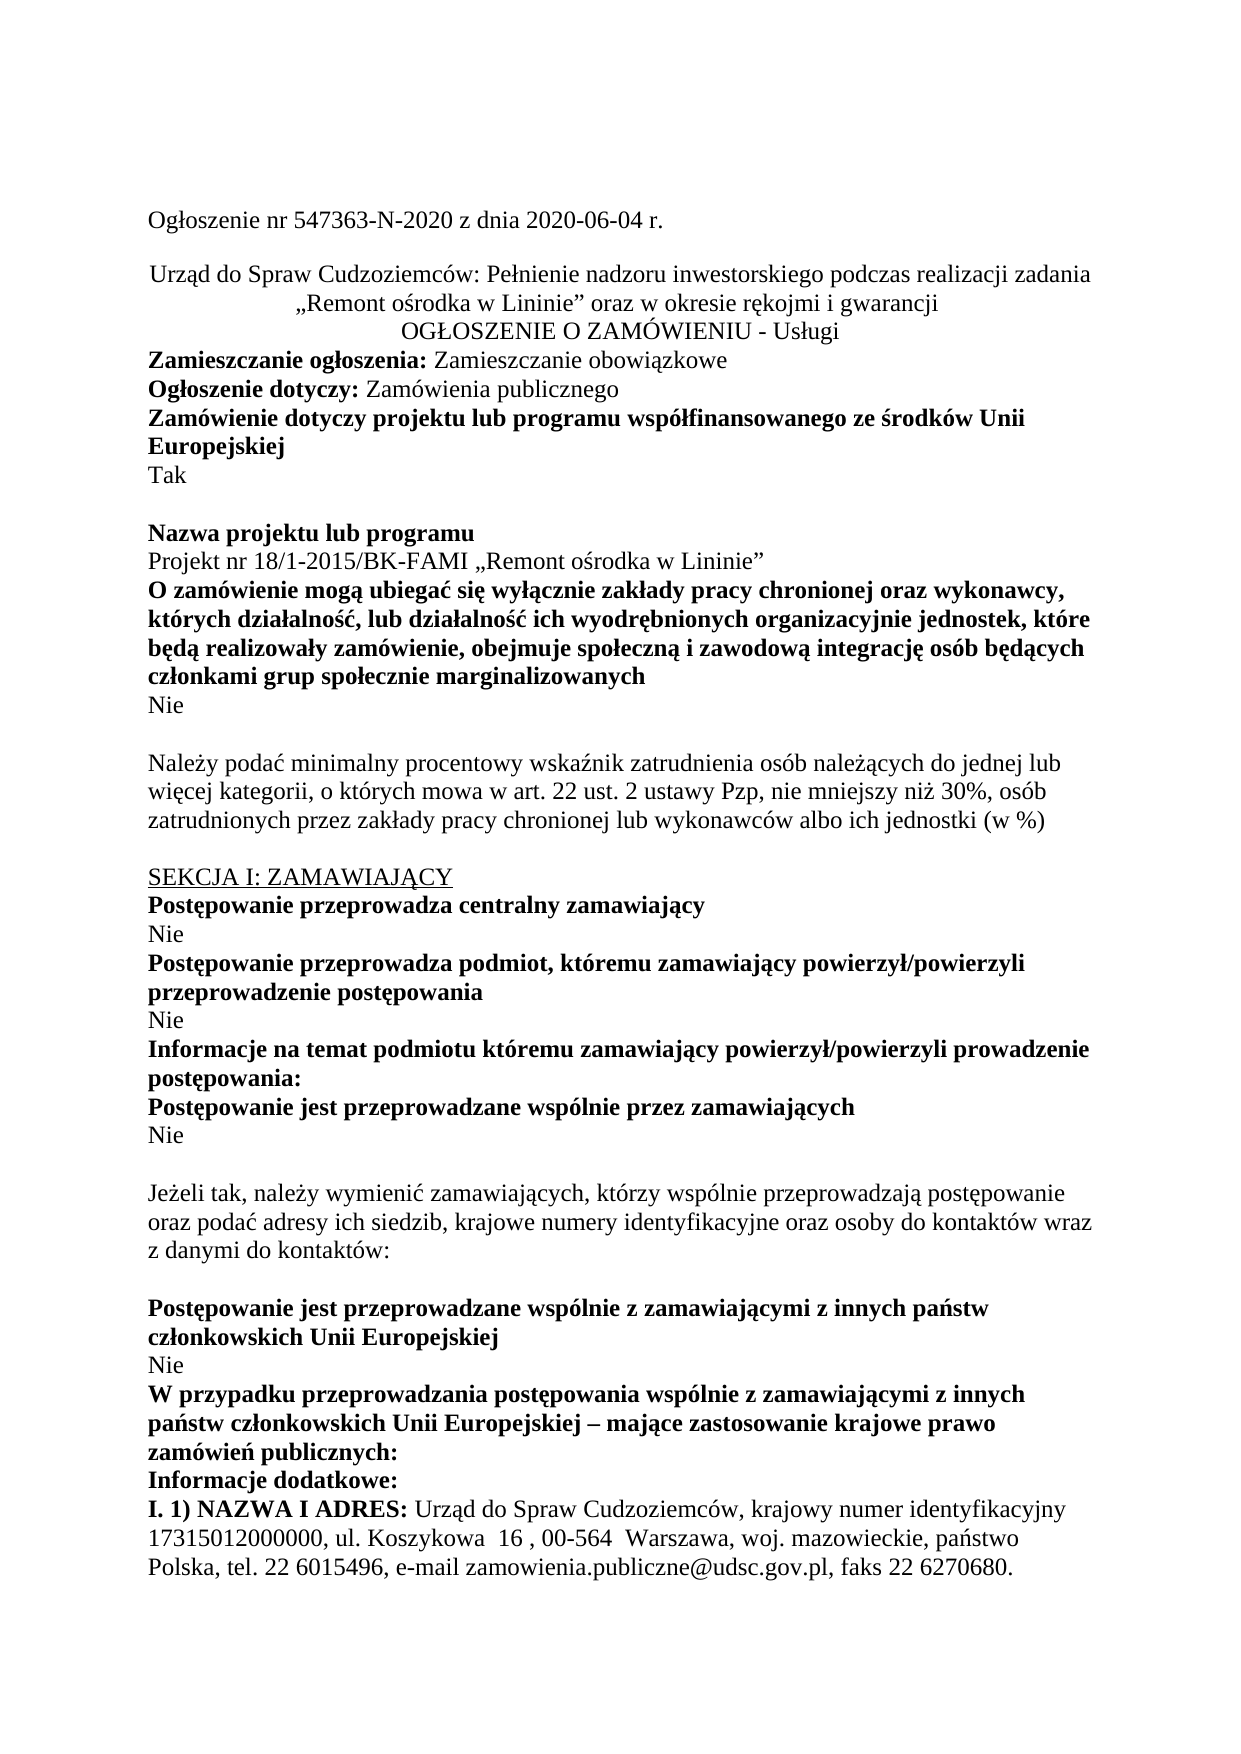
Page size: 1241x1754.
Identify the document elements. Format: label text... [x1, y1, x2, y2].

text Ogłoszenie nr 547363-N-2020 z dnia 2020-06-04 r. [148, 148, 1093, 234]
text Nie [148, 919, 1093, 948]
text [148, 1494, 1093, 1581]
text Tak [148, 460, 1093, 489]
text Nie [148, 1121, 1093, 1149]
text Należy podać minimalny procentowy wskaźnik zatrudnienia osób należących do jednej lub więcej kategorii, o których mowa w art. 22 ust. 2 ustawy Pzp, nie mniejszy niż 30%, osób zatrudnionych przez zakłady pracy chronionej lub wykonawców albo ich jednostki (w %) [148, 719, 1093, 862]
text Urząd do Spraw Cudzoziemców: Pełnienie nadzoru inwestorskiego podczas realizacji zadania „Remont ośrodka w Lininie” oraz w okresie rękojmi i gwarancji OGŁOSZENIE O ZAMÓWIENIU - Usługi [148, 259, 1093, 345]
text Nie [148, 1006, 1093, 1034]
text SEKCJA I: ZAMAWIAJĄCY [148, 862, 1093, 891]
text Ogłoszenie dotyczy: Zamówienia publicznego [148, 374, 1093, 403]
text Nazwa projektu lub programu Projekt nr 18/1-2015/BK-FAMI „Remont ośrodka w Lininie” [148, 489, 1093, 575]
text Postępowanie przeprowadza centralny zamawiający [148, 891, 1093, 919]
text Informacje na temat podmiotu któremu zamawiający powierzył/powierzyli prowadzenie postępowania: Postępowanie jest przeprowadzane wspólnie przez zamawiających [148, 1034, 1093, 1121]
text Jeżeli tak, należy wymienić zamawiających, którzy wspólnie przeprowadzają postępowanie oraz podać adresy ich siedzib, krajowe numery identyfikacyjne oraz osoby do kontaktów wraz z danymi do kontaktów: Postępowanie jest przeprowadzane wspólnie z zamawiającymi z innych państw członkowskich Unii Europejskiej [148, 1149, 1093, 1351]
text O zamówienie mogą ubiegać się wyłącznie zakłady pracy chronionej oraz wykonawcy, których działalność, lub działalność ich wyodrębnionych organizacyjnie jednostek, które będą realizowały zamówienie, obejmuje społeczną i zawodową integrację osób będących członkami grup społecznie marginalizowanych [148, 575, 1093, 690]
text Nie [148, 690, 1093, 719]
text Postępowanie przeprowadza podmiot, któremu zamawiający powierzył/powierzyli przeprowadzenie postępowania [148, 948, 1093, 1006]
text Zamówienie dotyczy projektu lub programu współfinansowanego ze środków Unii Europejskiej [148, 403, 1093, 460]
text Nie [148, 1351, 1093, 1379]
text W przypadku przeprowadzania postępowania wspólnie z zamawiającymi z innych państw członkowskich Unii Europejskiej – mające zastosowanie krajowe prawo zamówień publicznych: Informacje dodatkowe: [148, 1379, 1093, 1494]
text Zamieszczanie ogłoszenia: Zamieszczanie obowiązkowe [148, 345, 1093, 374]
